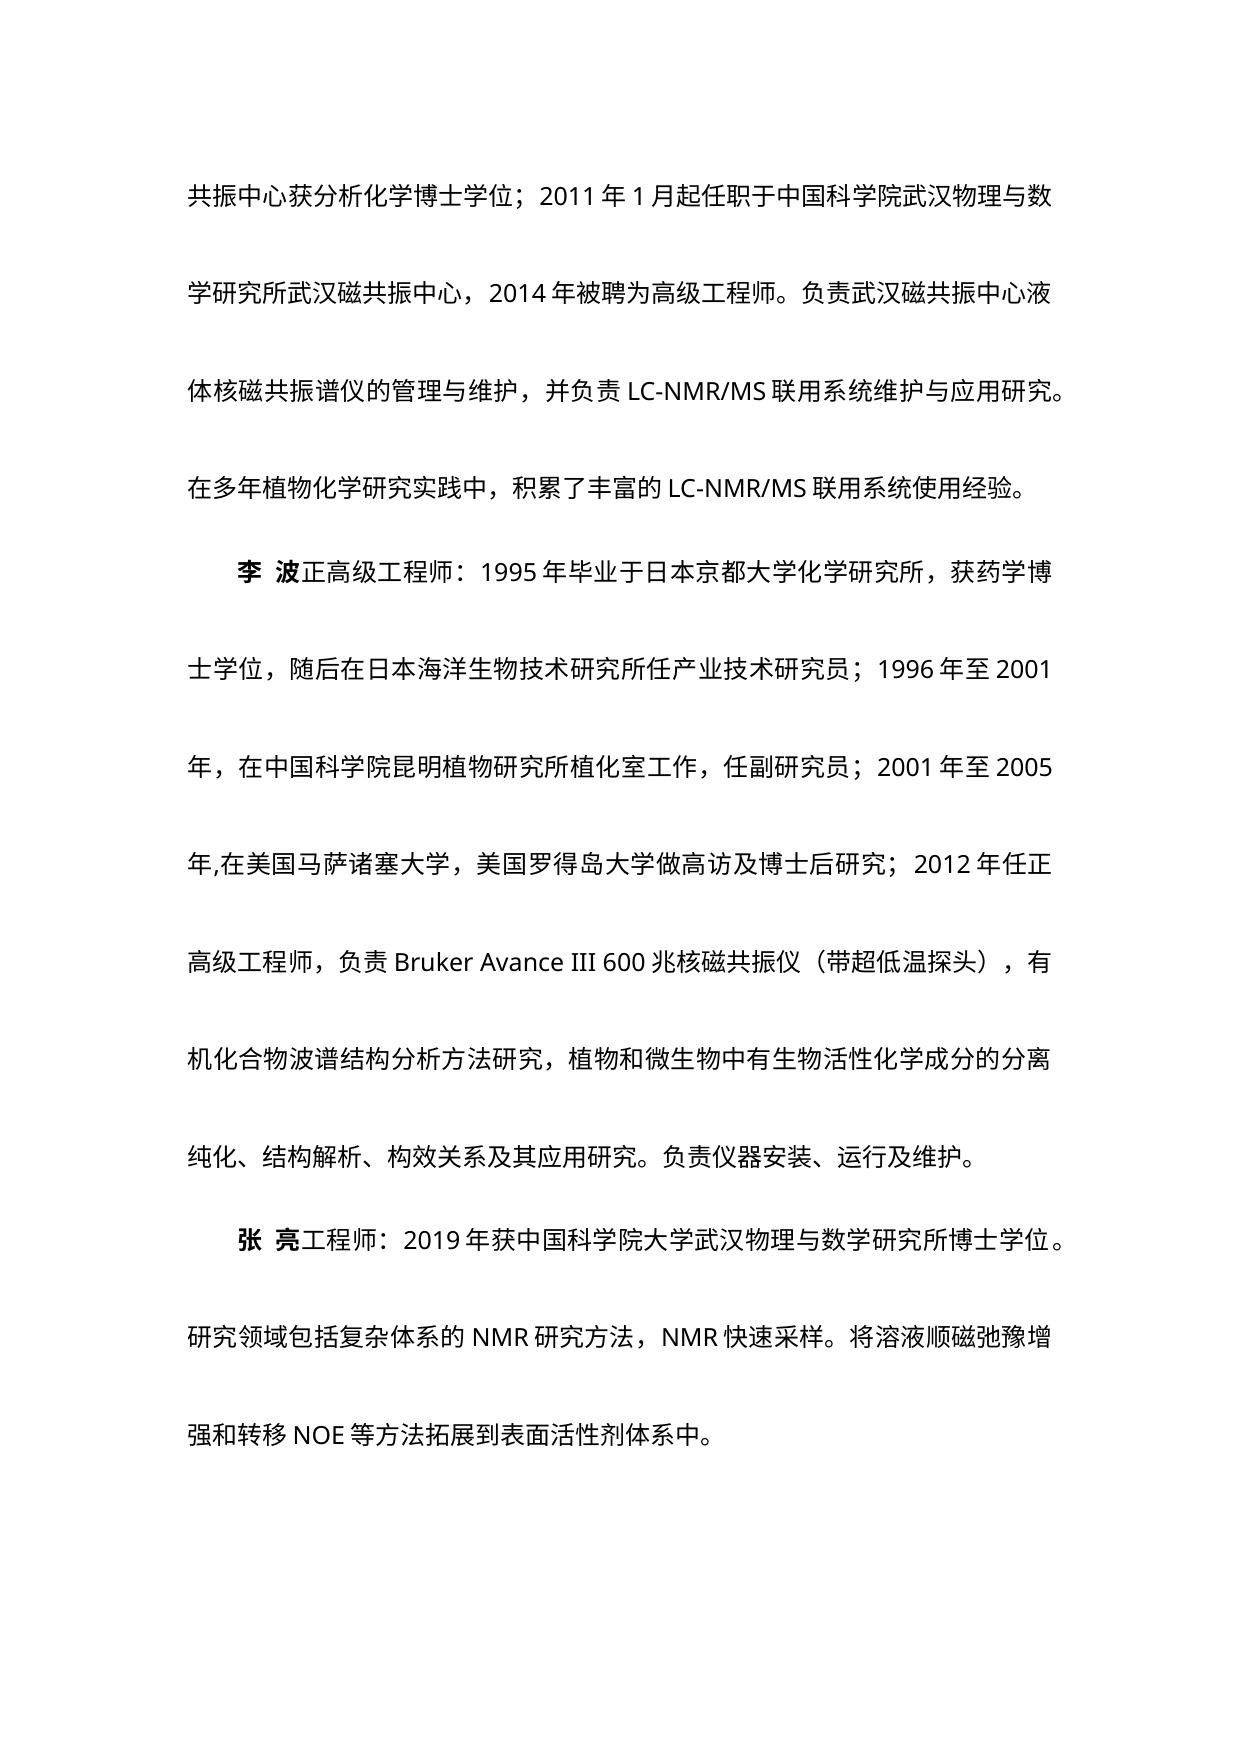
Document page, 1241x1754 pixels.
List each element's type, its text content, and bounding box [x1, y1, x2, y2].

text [187, 162, 1053, 519]
text 李 波正高级工程师：1995年毕业于日本京都大学化学研究所，获药学博士学位，随后在日本海洋生物技术研究所任产业技术研究员；1996年至2001年，在中国科学院昆明植物研究所植化室工作，任副研究员；2001年至2005年,在美国马萨诸塞大学，美国罗得岛大学做高访及博士后研究；2012年任正高级工程师，负责Bruker Avance III 600兆核磁共振仪（带超低温探头），有机化合物波谱结构分析方法研究，植物和微生物中有生物活性化学成分的分离纯化、结构解析、构效关系及其应用研究。负责仪器安装、运行及维护。 [187, 538, 1053, 1188]
text 张 亮工程师：2019年获中国科学院大学武汉物理与数学研究所博士学位。研究领域包括复杂体系的NMR研究方法，NMR快速采样。将溶液顺磁弛豫增强和转移NOE等方法拓展到表面活性剂体系中。 [187, 1206, 1053, 1466]
